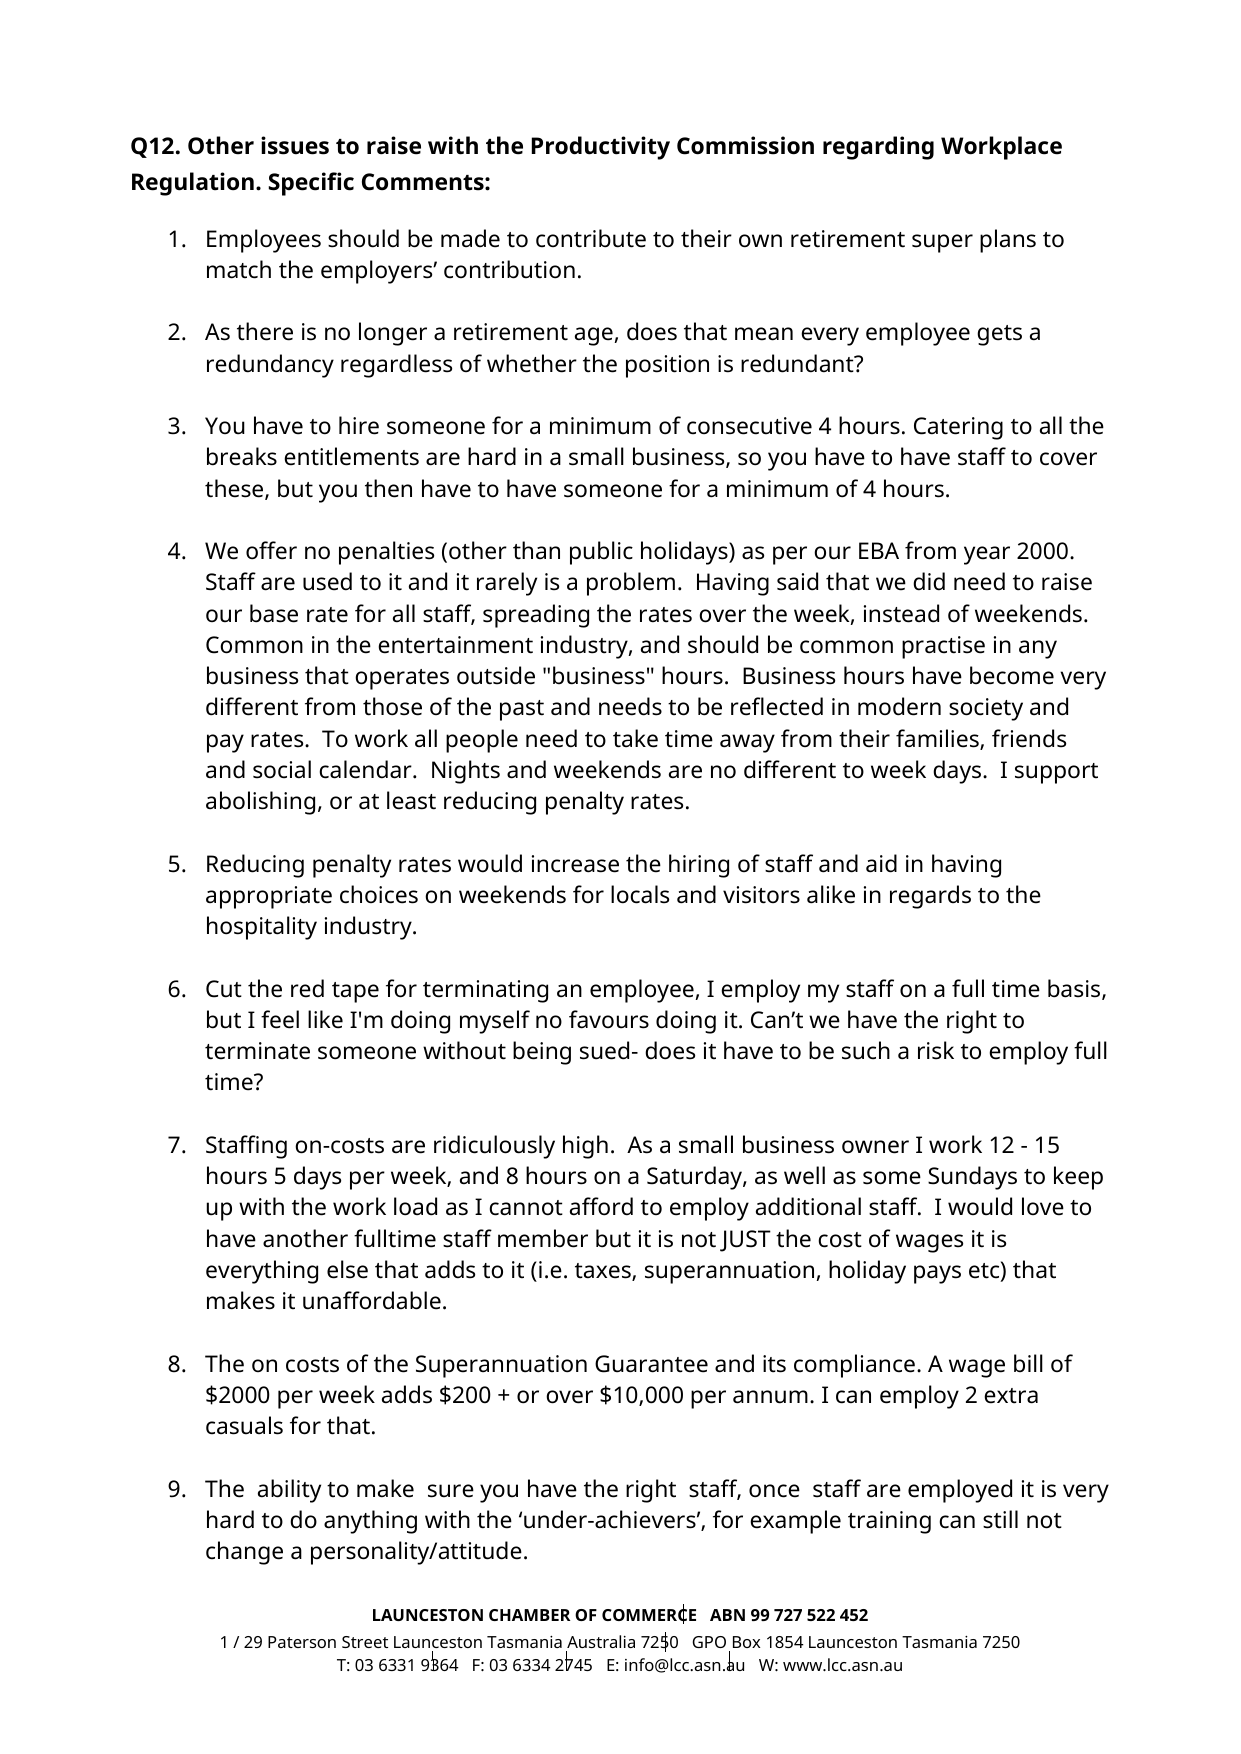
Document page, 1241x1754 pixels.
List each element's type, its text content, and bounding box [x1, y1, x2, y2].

list We offer no penalties (other than public holidays) as per our EBA from year 2000. Staff are used to it and it rarely is a problem. Having said that we did need to raise our base rate for all staff, spreading the rates over the week, instead of weekends. Common in the entertainment industry, and should be common practise in any business that operates outside "business" hours. Business hours have become very different from those of the past and needs to be reflected in modern society and pay rates. To work all people need to take time away from their families, friends and social calendar. Nights and weekends are no different to week days. I support abolishing, or at least reducing penalty rates. [167, 535, 1110, 816]
list The ability to make sure you have the right staff, once staff are employed it is very hard to do anything with the ‘under-achievers’, for example training can still not change a personality/attitude. [167, 1473, 1110, 1566]
list Staffing on-costs are ridiculously high. As a small business owner I work 12 - 15 hours 5 days per week, and 8 hours on a Saturday, as well as some Sundays to keep up with the work load as I cannot afford to employ additional staff. I would love to have another fulltime staff member but it is not JUST the cost of wages it is everything else that adds to it (i.e. taxes, superannuation, holiday pays etc) that makes it unaffordable. [167, 1129, 1110, 1316]
list Cut the red tape for terminating an employee, I employ my staff on a full time basis, but I feel like I'm doing myself no favours doing it. Can’t we have the right to terminate someone without being sued- does it have to be such a risk to employ full time? [167, 973, 1110, 1098]
text Q12. Other issues to raise with the Productivity Commission regarding Workplace Regulation. Specific Comments: [130, 130, 1110, 197]
list You have to hire someone for a minimum of consecutive 4 hours. Catering to all the breaks entitlements are hard in a small business, so you have to have staff to cover these, but you then have to have someone for a minimum of 4 hours. [167, 410, 1110, 504]
list Reducing penalty rates would increase the hiring of staff and aid in having appropriate choices on weekends for locals and visitors alike in regards to the hospitality industry. [167, 848, 1110, 941]
list The on costs of the Superannuation Guarantee and its compliance. A wage bill of $2000 per week adds $200 + or over $10,000 per annum. I can employ 2 extra casuals for that. [167, 1348, 1110, 1441]
list Employees should be made to contribute to their own retirement super plans to match the employers’ contribution. [167, 223, 1110, 285]
list As there is no longer a retirement age, does that mean every employee gets a redundancy regardless of whether the position is redundant? [167, 316, 1110, 379]
